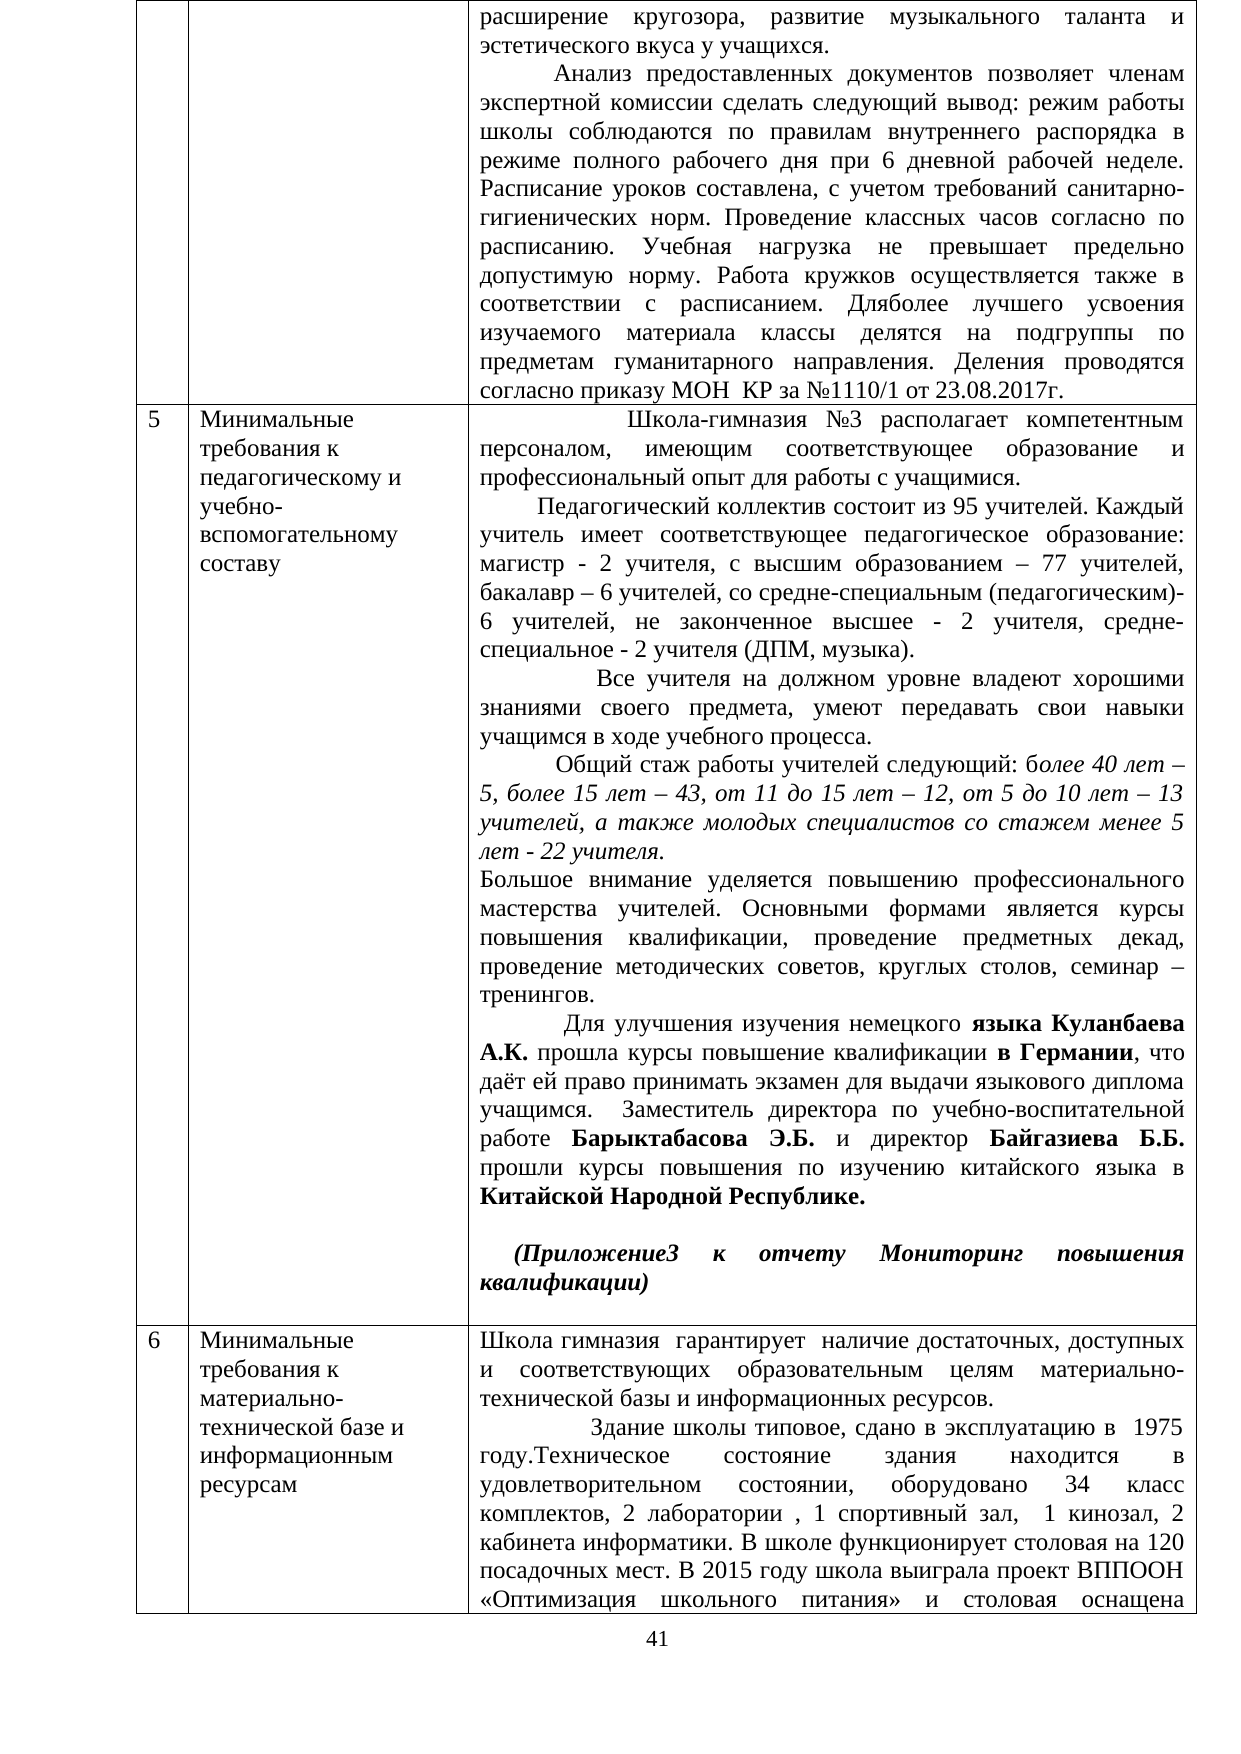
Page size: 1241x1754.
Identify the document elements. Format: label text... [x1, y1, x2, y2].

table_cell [189, 1326, 468, 1613]
table_cell 6 [137, 1326, 188, 1613]
table_cell Школа-гимназия №3 располагает компетентным персоналом, имеющим соответствующее образование и профессиональный опыт для работы с учащимися. Педагогический коллектив состоит из 95 учителей. Каждый учитель имеет соответствующее педагогическое образование: магистр - 2 учителя, с высшим образованием – 77 учителей, бакалавр – 6 учителей, со средне-специальным (педагогическим)- 6 учителей, не законченное высшее - 2 учителя, средне-специальное - 2 учителя (ДПМ, музыка). Все учителя на должном уровне владеют хорошими знаниями своего предмета, умеют передавать свои навыки учащимся в ходе учебного процесса. Общий стаж работы учителей следующий: более 40 лет – 5, более 15 лет – 43, от 11 до 15 лет – 12, от 5 до 10 лет – 13 учителей, а также молодых специалистов со стажем менее 5 лет - 22 учителя. Большое внимание уделяется повышению профессионального мастерства учителей. Основными формами является курсы повышения квалификации, проведение предметных декад, проведение методических советов, круглых столов, семинар –тренингов. Для улучшения изучения немецкого языка Куланбаева А.К. прошла курсы повышение квалификации в Германии, что даёт ей право принимать экзамен для выдачи языкового диплома учащимся. Заместитель директора по учебно-воспитательной работе Барыктабасова Э.Б. и директор Байгазиева Б.Б. прошли курсы повышения по изучению китайского языка в Китайской Народной Республике. (Приложение3 к отчету Мониторинг повышения квалификации) [469, 405, 1196, 1324]
table_cell Минимальные требования к педагогическому и учебно-вспомогательному составу [189, 405, 468, 1324]
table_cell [469, 1326, 1196, 1613]
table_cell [189, 1, 468, 403]
table_cell 4 [137, 1, 188, 403]
table_cell 5 [137, 405, 188, 1324]
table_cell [469, 1, 1196, 403]
